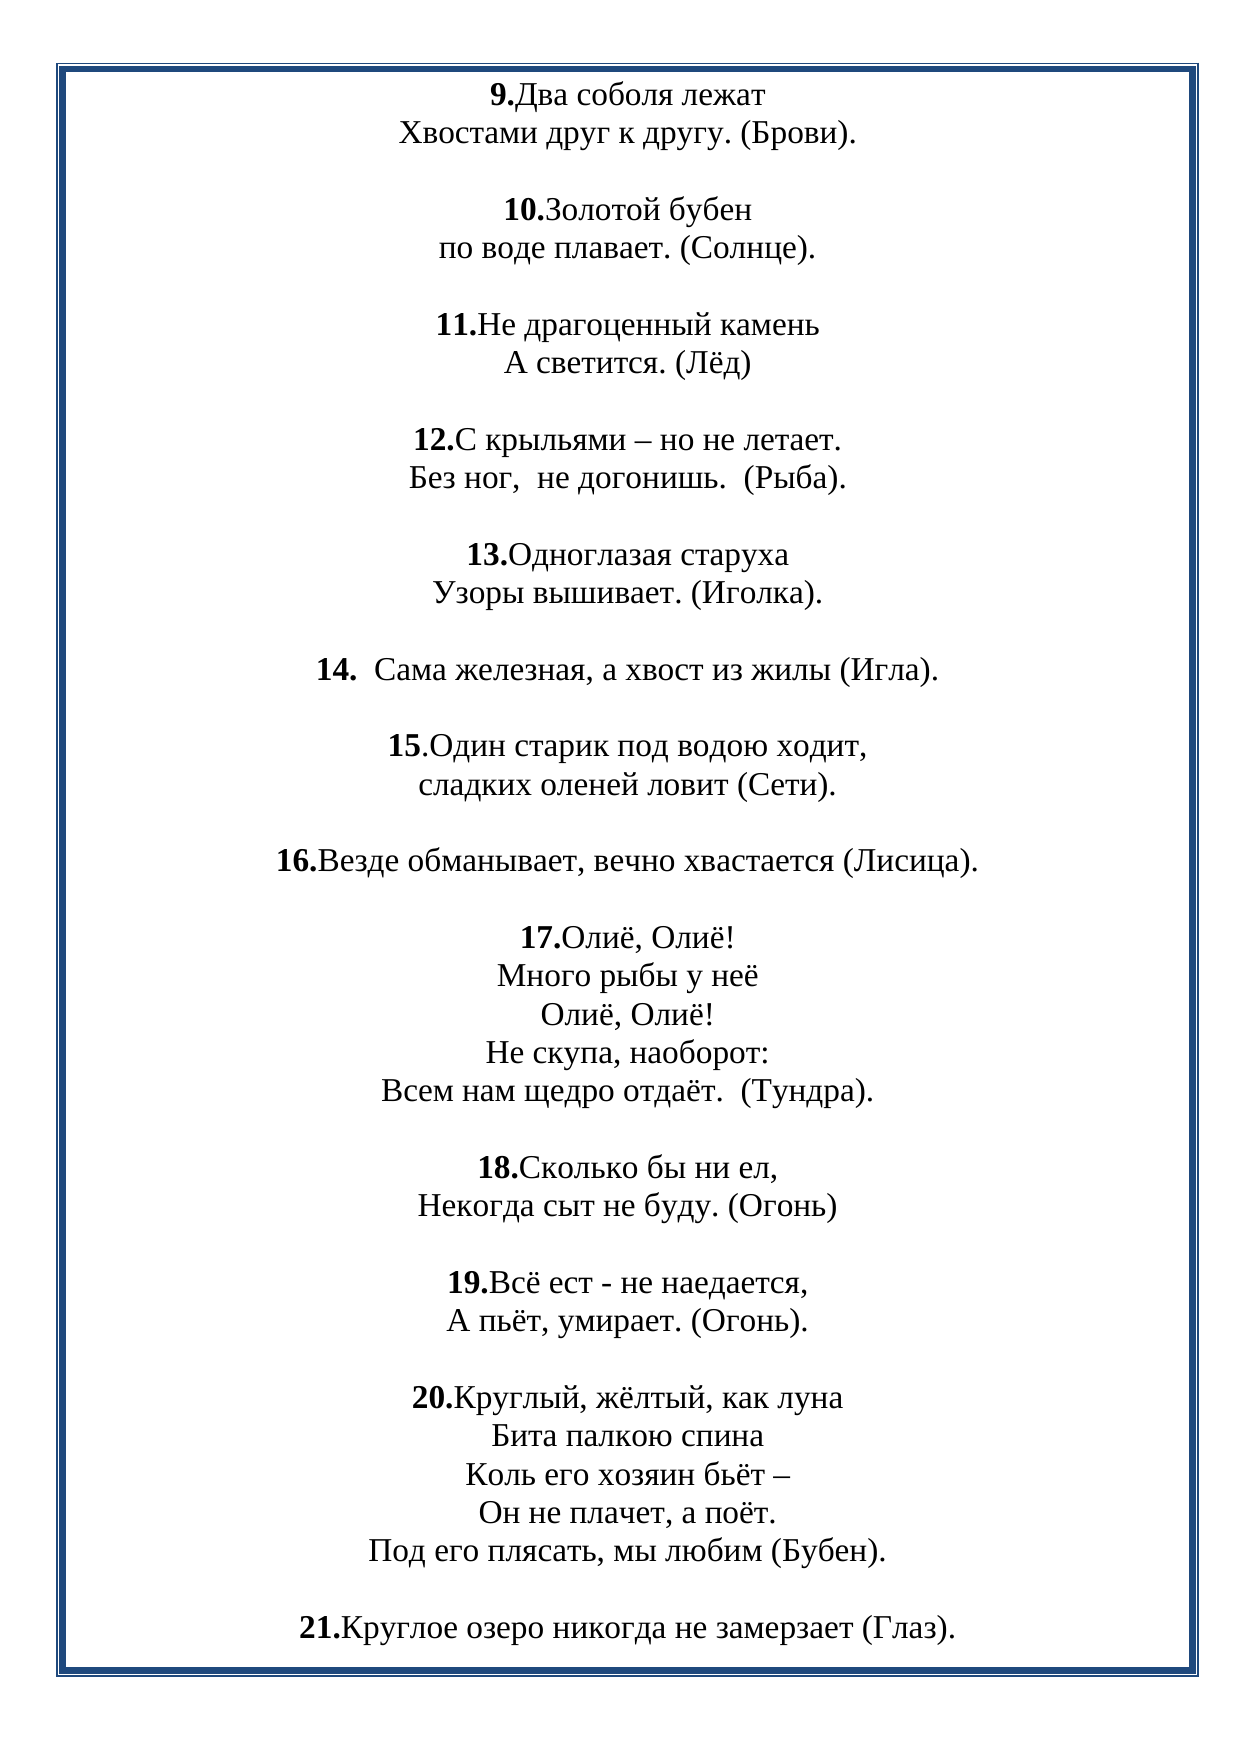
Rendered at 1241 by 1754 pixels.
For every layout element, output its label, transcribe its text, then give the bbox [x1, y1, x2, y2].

text Всем нам щедро отдаёт. (Тундра). [74, 1071, 1181, 1109]
text 17.Олиё, Олиё! [74, 917, 1181, 956]
text Под его плясать, мы любим (Бубен). [74, 1531, 1181, 1569]
text Коль его хозяин бьёт – [74, 1454, 1181, 1492]
text 14. Сама железная, а хвост из жилы (Игла). [74, 649, 1181, 687]
text Он не плачет, а поёт. [74, 1492, 1181, 1531]
text Узоры вышивает. (Иголка). [74, 572, 1181, 611]
text 12.С крыльями – но не летает. [74, 419, 1181, 457]
text сладких оленей ловит (Сети). [74, 764, 1181, 802]
text 20.Круглый, жёлтый, как луна [74, 1377, 1181, 1416]
text 21.Круглое озеро никогда не замерзает (Глаз). [74, 1607, 1181, 1646]
text Много рыбы у неё [74, 956, 1181, 994]
text А светится. (Лёд) [74, 342, 1181, 381]
text 11.Не драгоценный камень [74, 304, 1181, 342]
text Хвостами друг к другу. (Брови). [74, 112, 1181, 151]
text 16.Везде обманывает, вечно хвастается (Лисица). [74, 841, 1181, 879]
text 15.Один старик под водою ходит, [74, 726, 1181, 764]
text по воде плавает. (Солнце). [74, 227, 1181, 266]
text Не скупа, наоборот: [74, 1032, 1181, 1071]
text А пьёт, умирает. (Огонь). [74, 1301, 1181, 1339]
text Олиё, Олиё! [74, 994, 1181, 1032]
text 9.Два соболя лежат [74, 74, 1181, 112]
text Бита палкою спина [74, 1416, 1181, 1454]
text Некогда сыт не буду. (Огонь) [74, 1186, 1181, 1224]
text 13.Одноглазая старуха [74, 534, 1181, 572]
text 19.Всё ест - не наедается, [74, 1262, 1181, 1301]
text Без ног, не догонишь. (Рыба). [74, 457, 1181, 496]
text 18.Сколько бы ни ел, [74, 1147, 1181, 1186]
text 10.Золотой бубен [74, 189, 1181, 227]
